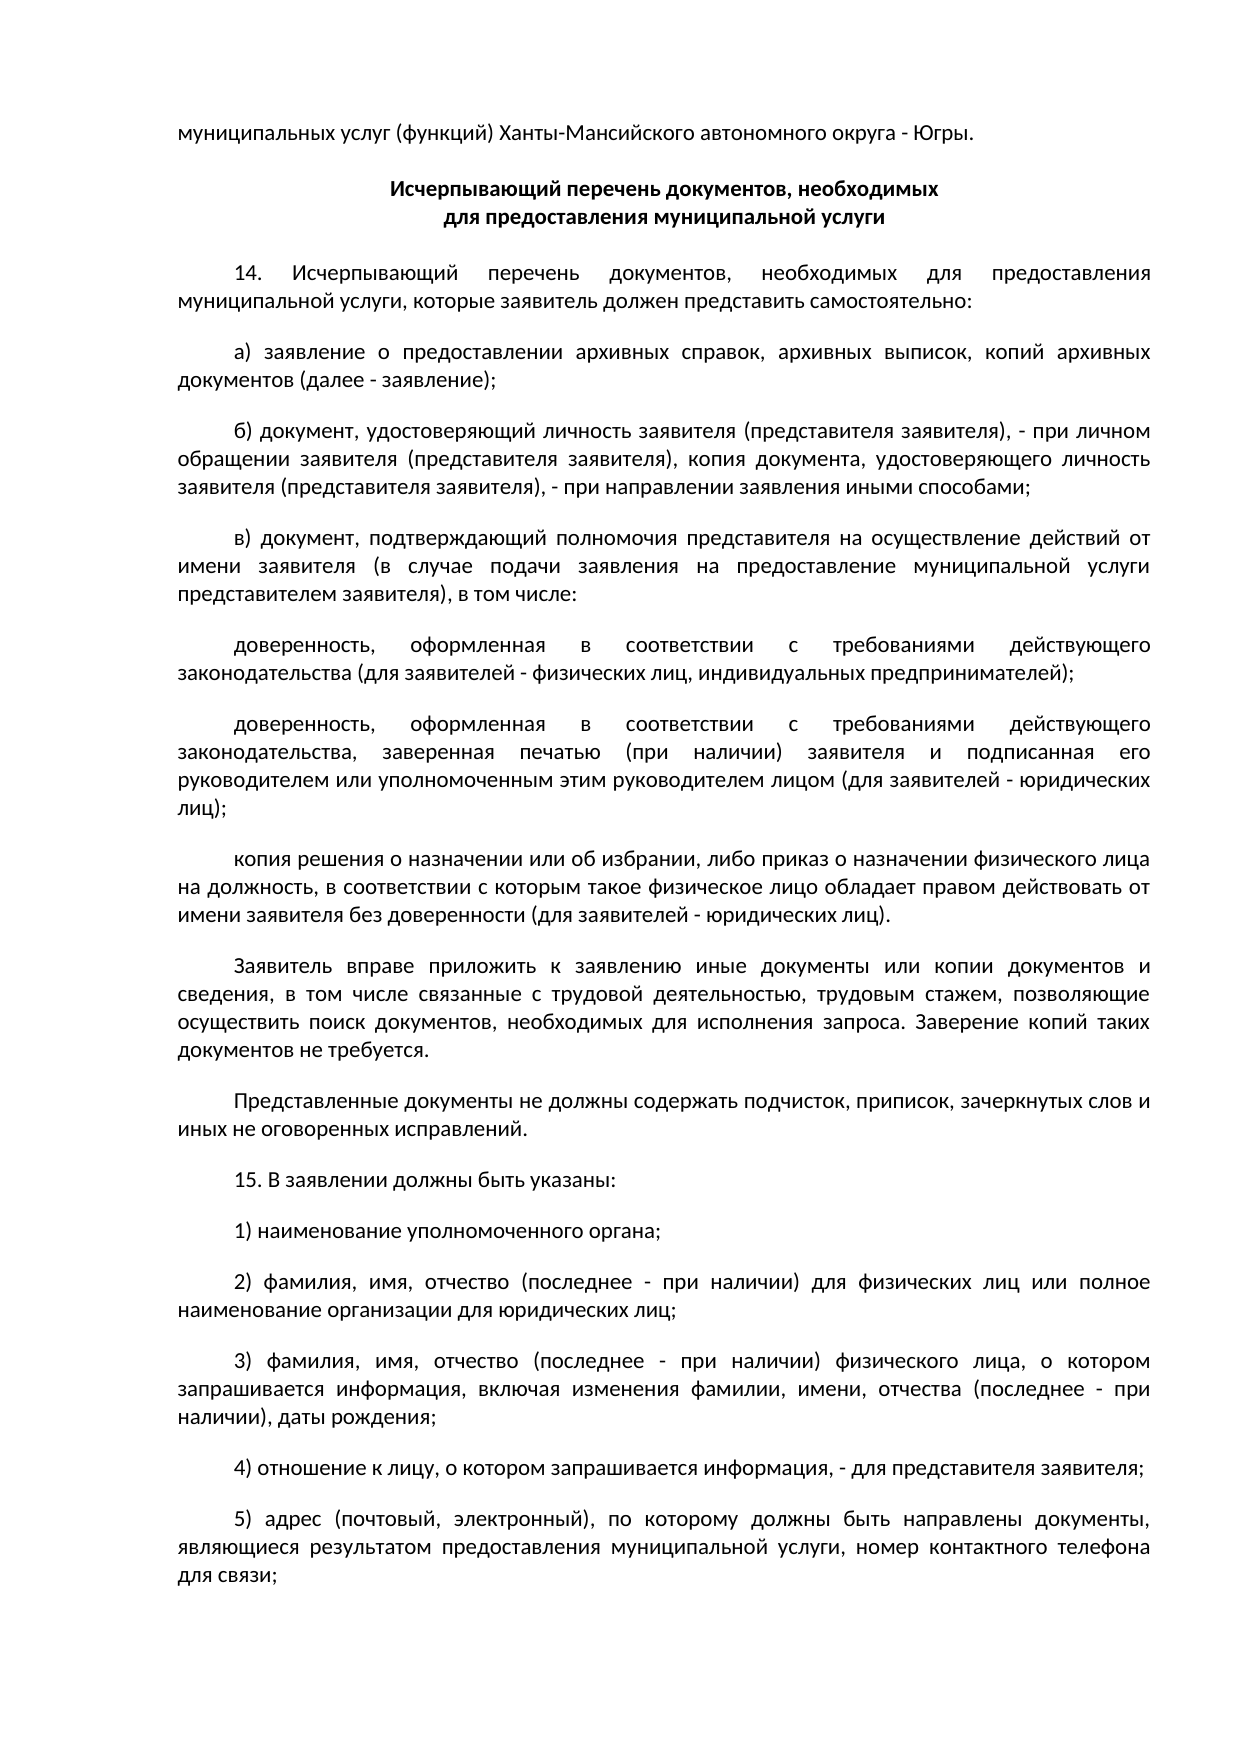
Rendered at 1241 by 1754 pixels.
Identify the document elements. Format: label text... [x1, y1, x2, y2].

text 2) фамилия, имя, отчество (последнее - при наличии) для физических лиц или полное наименование организации для юридических лиц; [177, 1267, 1152, 1323]
text 1) наименование уполномоченного органа; [177, 1216, 1152, 1244]
text а) заявление о предоставлении архивных справок, архивных выписок, копий архивных документов (далее - заявление); [177, 337, 1152, 393]
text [177, 118, 1152, 146]
text Представленные документы не должны содержать подчисток, приписок, зачеркнутых слов и иных не оговоренных исправлений. [177, 1086, 1152, 1142]
text 5) адрес (почтовый, электронный), по которому должны быть направлены документы, являющиеся результатом предоставления муниципальной услуги, номер контактного телефона для связи; [177, 1504, 1152, 1588]
text 14. Исчерпывающий перечень документов, необходимых для предоставления муниципальной услуги, которые заявитель должен представить самостоятельно: [177, 258, 1152, 314]
text доверенность, оформленная в соответствии с требованиями действующего законодательства (для заявителей - физических лиц, индивидуальных предпринимателей); [177, 630, 1152, 686]
text Заявитель вправе приложить к заявлению иные документы или копии документов и сведения, в том числе связанные с трудовой деятельностью, трудовым стажем, позволяющие осуществить поиск документов, необходимых для исполнения запроса. Заверение копий таких документов не требуется. [177, 951, 1152, 1063]
text в) документ, подтверждающий полномочия представителя на осуществление действий от имени заявителя (в случае подачи заявления на предоставление муниципальной услуги представителем заявителя), в том числе: [177, 523, 1152, 607]
text 15. В заявлении должны быть указаны: [177, 1165, 1152, 1193]
title Исчерпывающий перечень документов, необходимых [177, 174, 1152, 202]
title для предоставления муниципальной услуги [177, 202, 1152, 230]
text 4) отношение к лицу, о котором запрашивается информация, - для представителя заявителя; [177, 1453, 1152, 1481]
text копия решения о назначении или об избрании, либо приказ о назначении физического лица на должность, в соответствии с которым такое физическое лицо обладает правом действовать от имени заявителя без доверенности (для заявителей - юридических лиц). [177, 844, 1152, 928]
text доверенность, оформленная в соответствии с требованиями действующего законодательства, заверенная печатью (при наличии) заявителя и подписанная его руководителем или уполномоченным этим руководителем лицом (для заявителей - юридических лиц); [177, 709, 1152, 821]
text 3) фамилия, имя, отчество (последнее - при наличии) физического лица, о котором запрашивается информация, включая изменения фамилии, имени, отчества (последнее - при наличии), даты рождения; [177, 1346, 1152, 1430]
text б) документ, удостоверяющий личность заявителя (представителя заявителя), - при личном обращении заявителя (представителя заявителя), копия документа, удостоверяющего личность заявителя (представителя заявителя), - при направлении заявления иными способами; [177, 416, 1152, 500]
